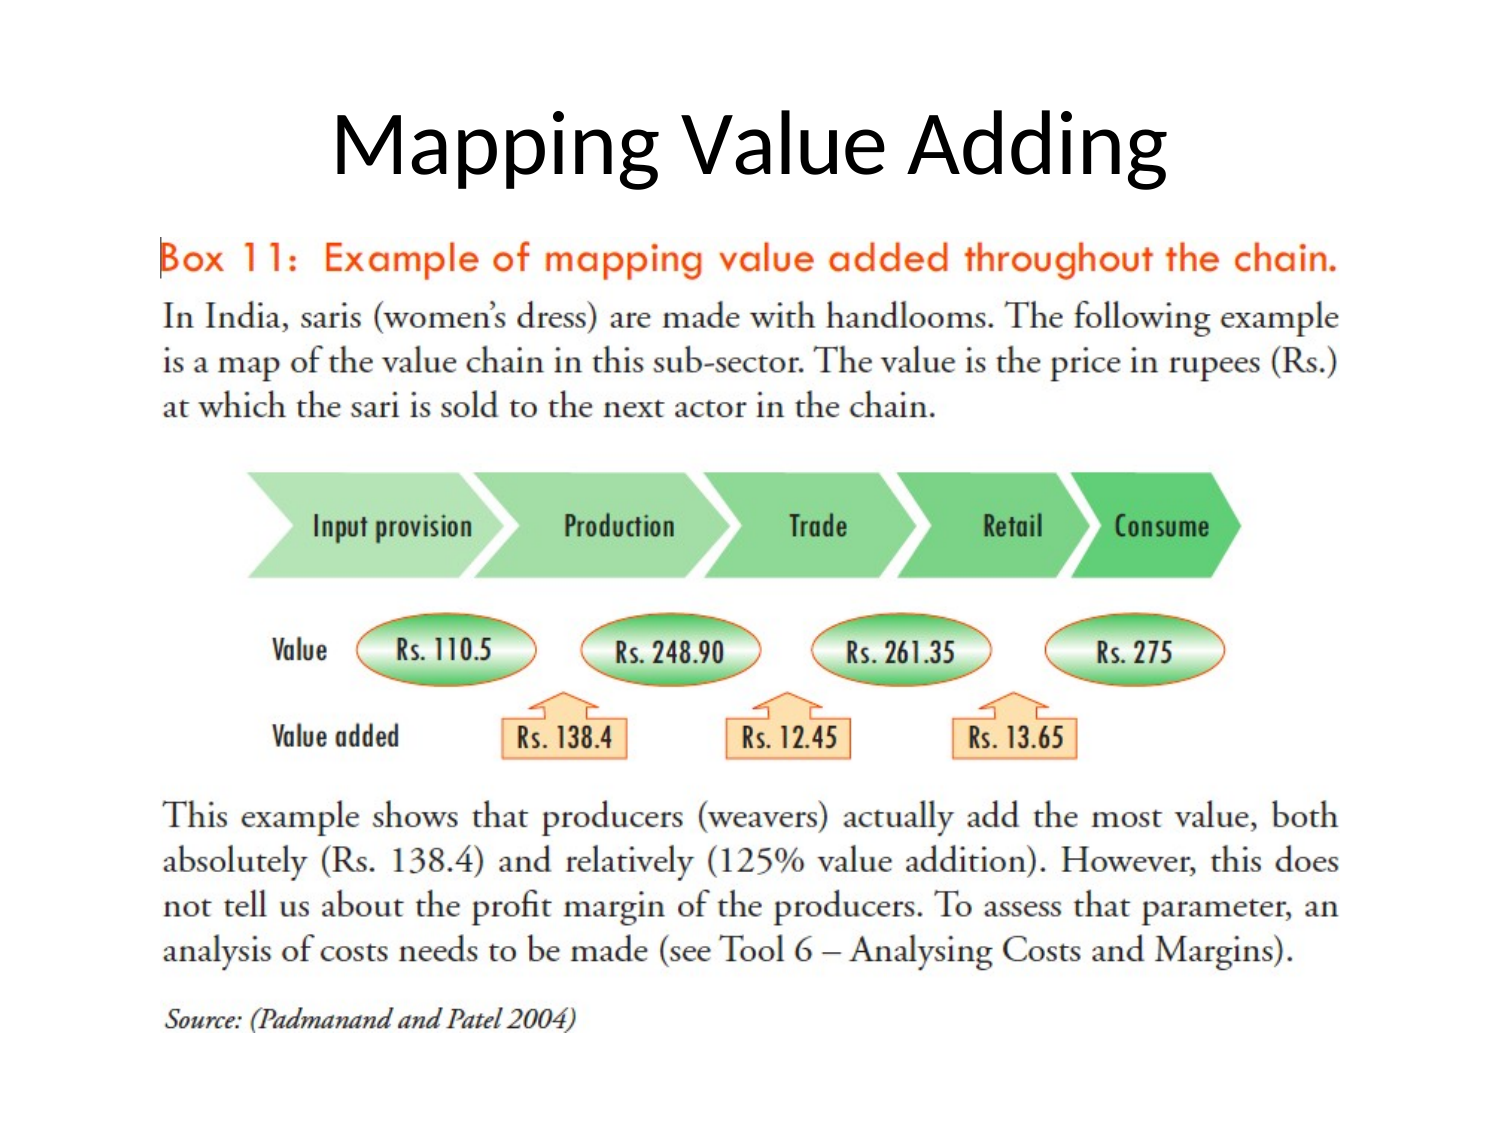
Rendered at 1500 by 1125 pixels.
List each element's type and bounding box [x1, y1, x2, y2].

picture [160, 237, 1340, 1033]
